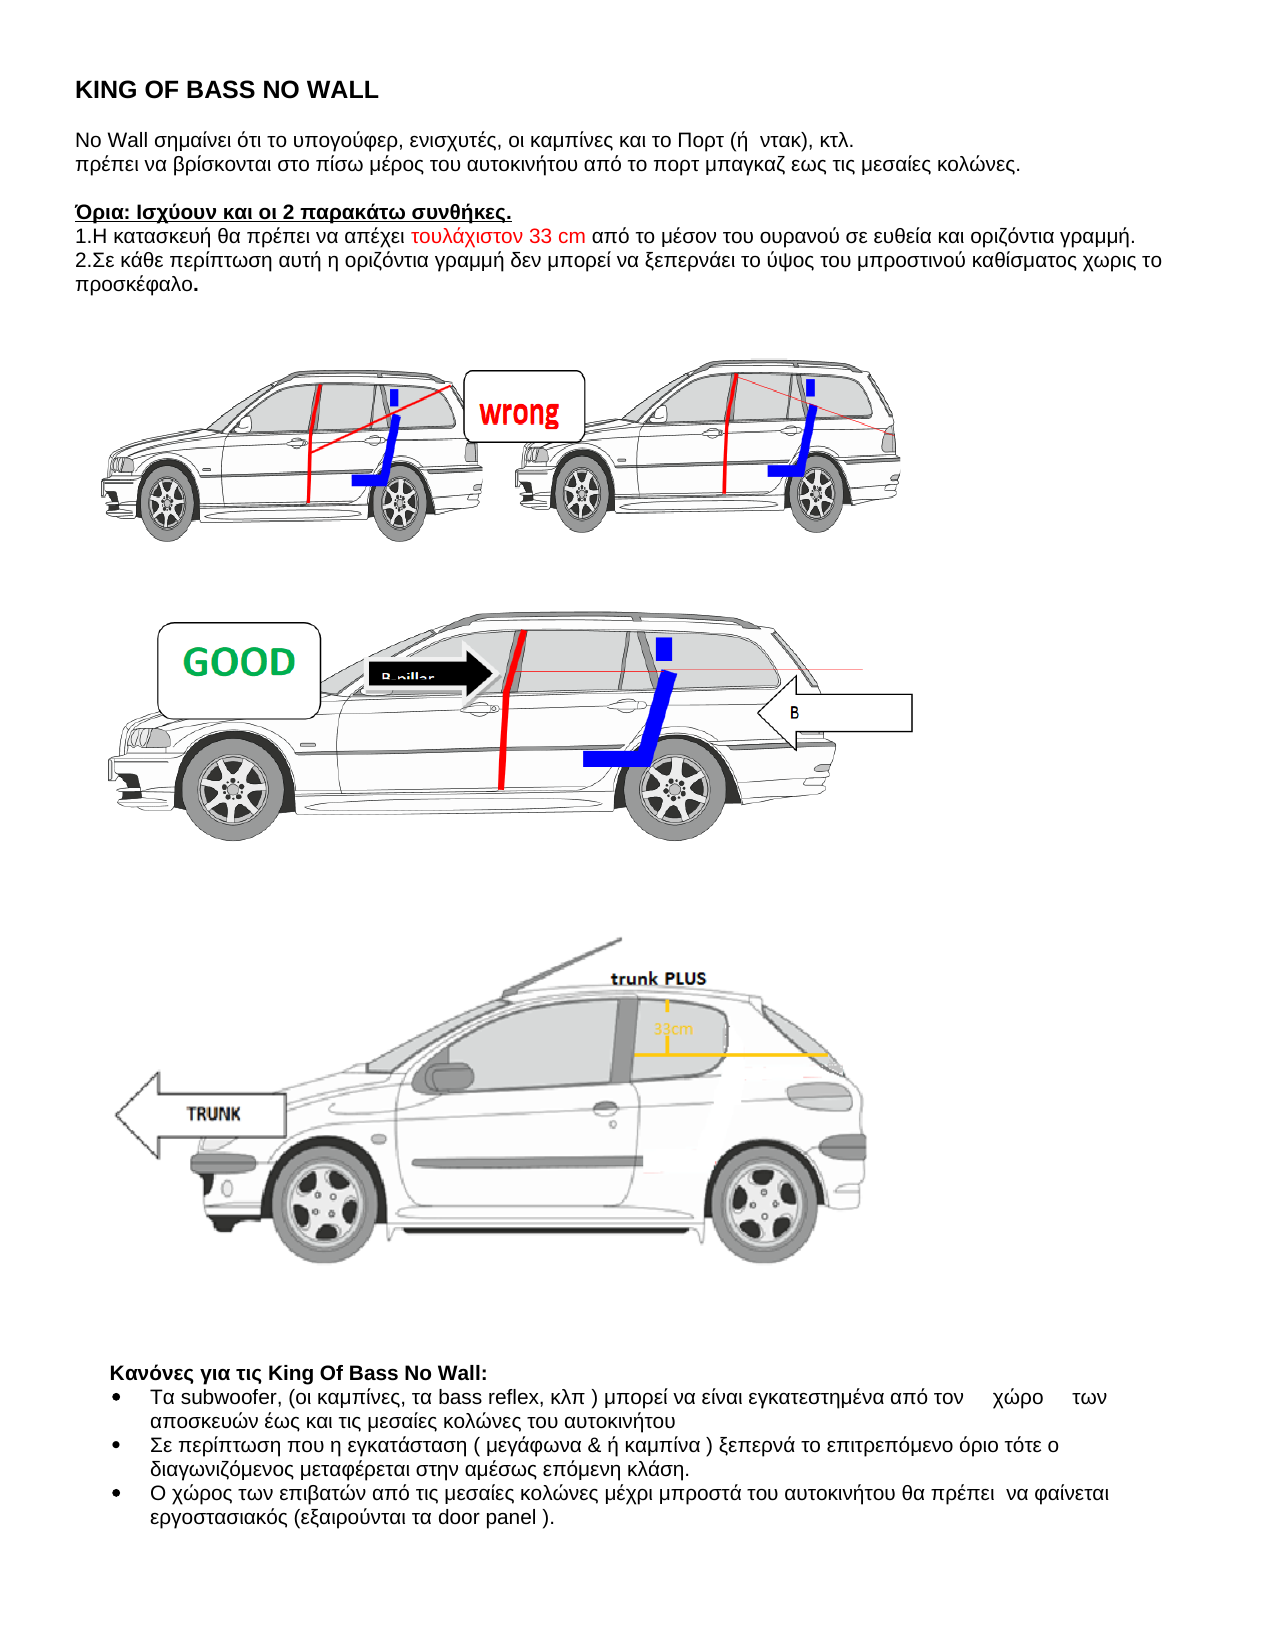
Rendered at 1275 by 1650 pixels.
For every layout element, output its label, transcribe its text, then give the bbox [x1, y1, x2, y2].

list Σε περίπτωση που η εγκατάσταση ( μεγάφωνα & ή καμπίνα ) ξεπερνά το επιτρεπόμενο όριο τότε ο διαγωνιζόμενος μεταφέρεται στην αμέσως επόμενη κλάση. [112, 1432, 1200, 1481]
list Ο χώρος των επιβατών από τις μεσαίες κολώνες μέχρι μπροστά του αυτοκινήτου θα πρέπει να φαίνεται εργοστασιακός (εξαιρούνται τα door panel ). [112, 1481, 1200, 1528]
text πρέπει να βρίσκονται στο πίσω μέρος του αυτοκινήτου από το πορτ μπαγκαζ εως τις μεσαίες κολώνες. [75, 152, 1200, 176]
text 2.Σε κάθε περίπτωση αυτή η οριζόντια γραμμή δεν μπορεί να ξεπερνάει το ύψος του μπροστινού καθίσματος χωρις το προσκέφαλο. [75, 247, 1200, 295]
picture [75, 878, 941, 1313]
list Τα subwoofer, (οι καμπίνες, τα bass reflex, κλπ ) μπορεί να είναι εγκατεστημένα από τον χώρο των αποσκευών έως και τις μεσαίες κολώνες του αυτοκινήτου [112, 1384, 1200, 1432]
picture [75, 319, 941, 855]
text Όρια: Ισχύουν και οι 2 παρακάτω συνθήκες. [75, 199, 1200, 223]
text Kανόνες για τις King Of Bass No Wall: [75, 1361, 1200, 1384]
text 1.Η κατασκευή θα πρέπει να απέχει τουλάχιστον 33 cm από το μέσον του ουρανού σε ευθεία και οριζόντια γραμμή. [75, 223, 1200, 247]
list KING OF BASS NO WALL [75, 75, 1200, 104]
text No Wall σημαίνει ότι το υπογούφερ, ενισχυτές, οι καμπίνες και το Πορτ (ή ντακ), κτλ. [75, 128, 1200, 152]
